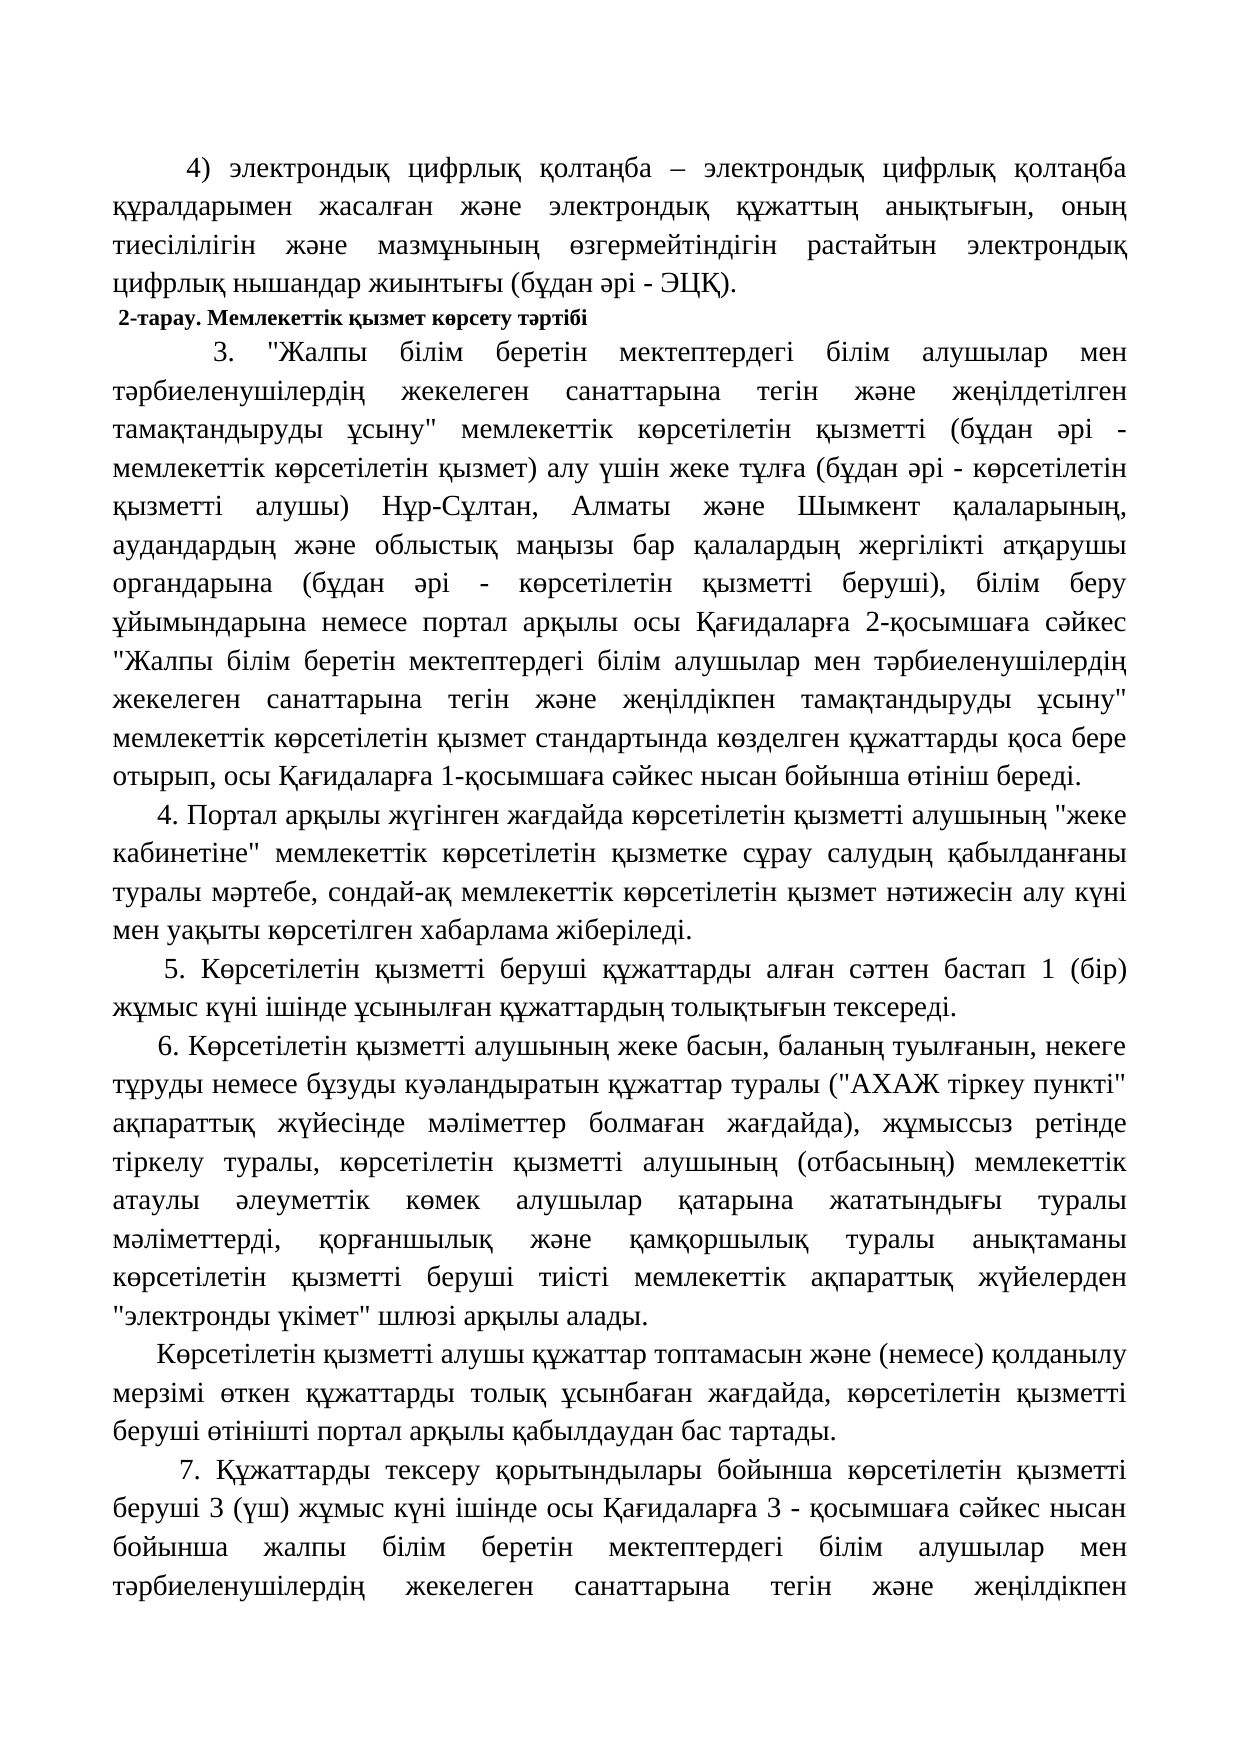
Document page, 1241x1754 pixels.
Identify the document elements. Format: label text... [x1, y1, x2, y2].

text 3. "Жалпы білім беретін мектептердегі білім алушылар мен тәрбиеленушілердің жекелеген санаттарына тегін және жеңілдетілген тамақтандыруды ұсыну" мемлекеттік көрсетілетін қызметті (бұдан әрі - мемлекеттік көрсетілетін қызмет) алу үшін жеке тұлға (бұдан әрі - көрсетілетін қызметті алушы) Нұр-Сұлтан, Алматы және Шымкент қалаларының, аудандардың және облыстық маңызы бар қалалардың жергілікті атқарушы органдарына (бұдан әрі - көрсетілетін қызметті беруші), білім беру ұйымындарына немесе портал арқылы осы Қағидаларға 2-қосымшаға сәйкес "Жалпы білім беретін мектептердегі білім алушылар мен тәрбиеленушілердің жекелеген санаттарына тегін және жеңілдікпен тамақтандыруды ұсыну" мемлекеттік көрсетілетін қызмет стандартында көзделген құжаттарды қоса бере отырып, осы Қағидаларға 1-қосымшаға сәйкес нысан бойынша өтініш береді. [112, 334, 1128, 792]
text Көрсетілетін қызметті алушы құжаттар топтамасын және (немесе) қолданылу мерзімі өткен құжаттарды толық ұсынбаған жағдайда, көрсетілетін қызметті беруші өтінішті портал арқылы қабылдаудан бас тартады. [112, 1336, 1128, 1447]
text 2-тарау. Мемлекеттік қызмет көрсету тәртібі [112, 304, 1128, 331]
text 4. Портал арқылы жүгінген жағдайда көрсетілетін қызметті алушының "жеке кабинетіне" мемлекеттік көрсетілетін қызметке сұрау салудың қабылданғаны туралы мәртебе, сондай-ақ мемлекеттік көрсетілетін қызмет нәтижесін алу күні мен уақыты көрсетілген хабарлама жіберіледі. [112, 797, 1128, 946]
text 6. Көрсетілетін қызметті алушының жеке басын, баланың туылғанын, некеге тұруды немесе бұзуды куәландыратын құжаттар туралы ("АХАЖ тіркеу пункті" ақпараттық жүйесінде мәліметтер болмаған жағдайда), жұмыссыз ретінде тіркелу туралы, көрсетілетін қызметті алушының (отбасының) мемлекеттік атаулы әлеуметтік көмек алушылар қатарына жататындығы туралы мәліметтерді, қорғаншылық және қамқоршылық туралы анықтаманы көрсетілетін қызметті беруші тиісті мемлекеттік ақпараттық жүйелерден "электронды үкімет" шлюзі арқылы алады. [112, 1028, 1128, 1331]
text 5. Көрсетілетін қызметті беруші құжаттарды алған сәттен бастап 1 (бір) жұмыс күні ішінде ұсынылған құжаттардың толықтығын тексереді. [112, 951, 1128, 1023]
text 4) электрондық цифрлық қолтаңба – электрондық цифрлық қолтаңба құралдарымен жасалған және электрондық құжаттың анықтығын, оның тиесілілігін және мазмұнының өзгермейтіндігін растайтын электрондық цифрлық нышандар жиынтығы (бұдан әрі - ЭЦҚ). [112, 150, 1128, 299]
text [112, 1452, 1128, 1601]
